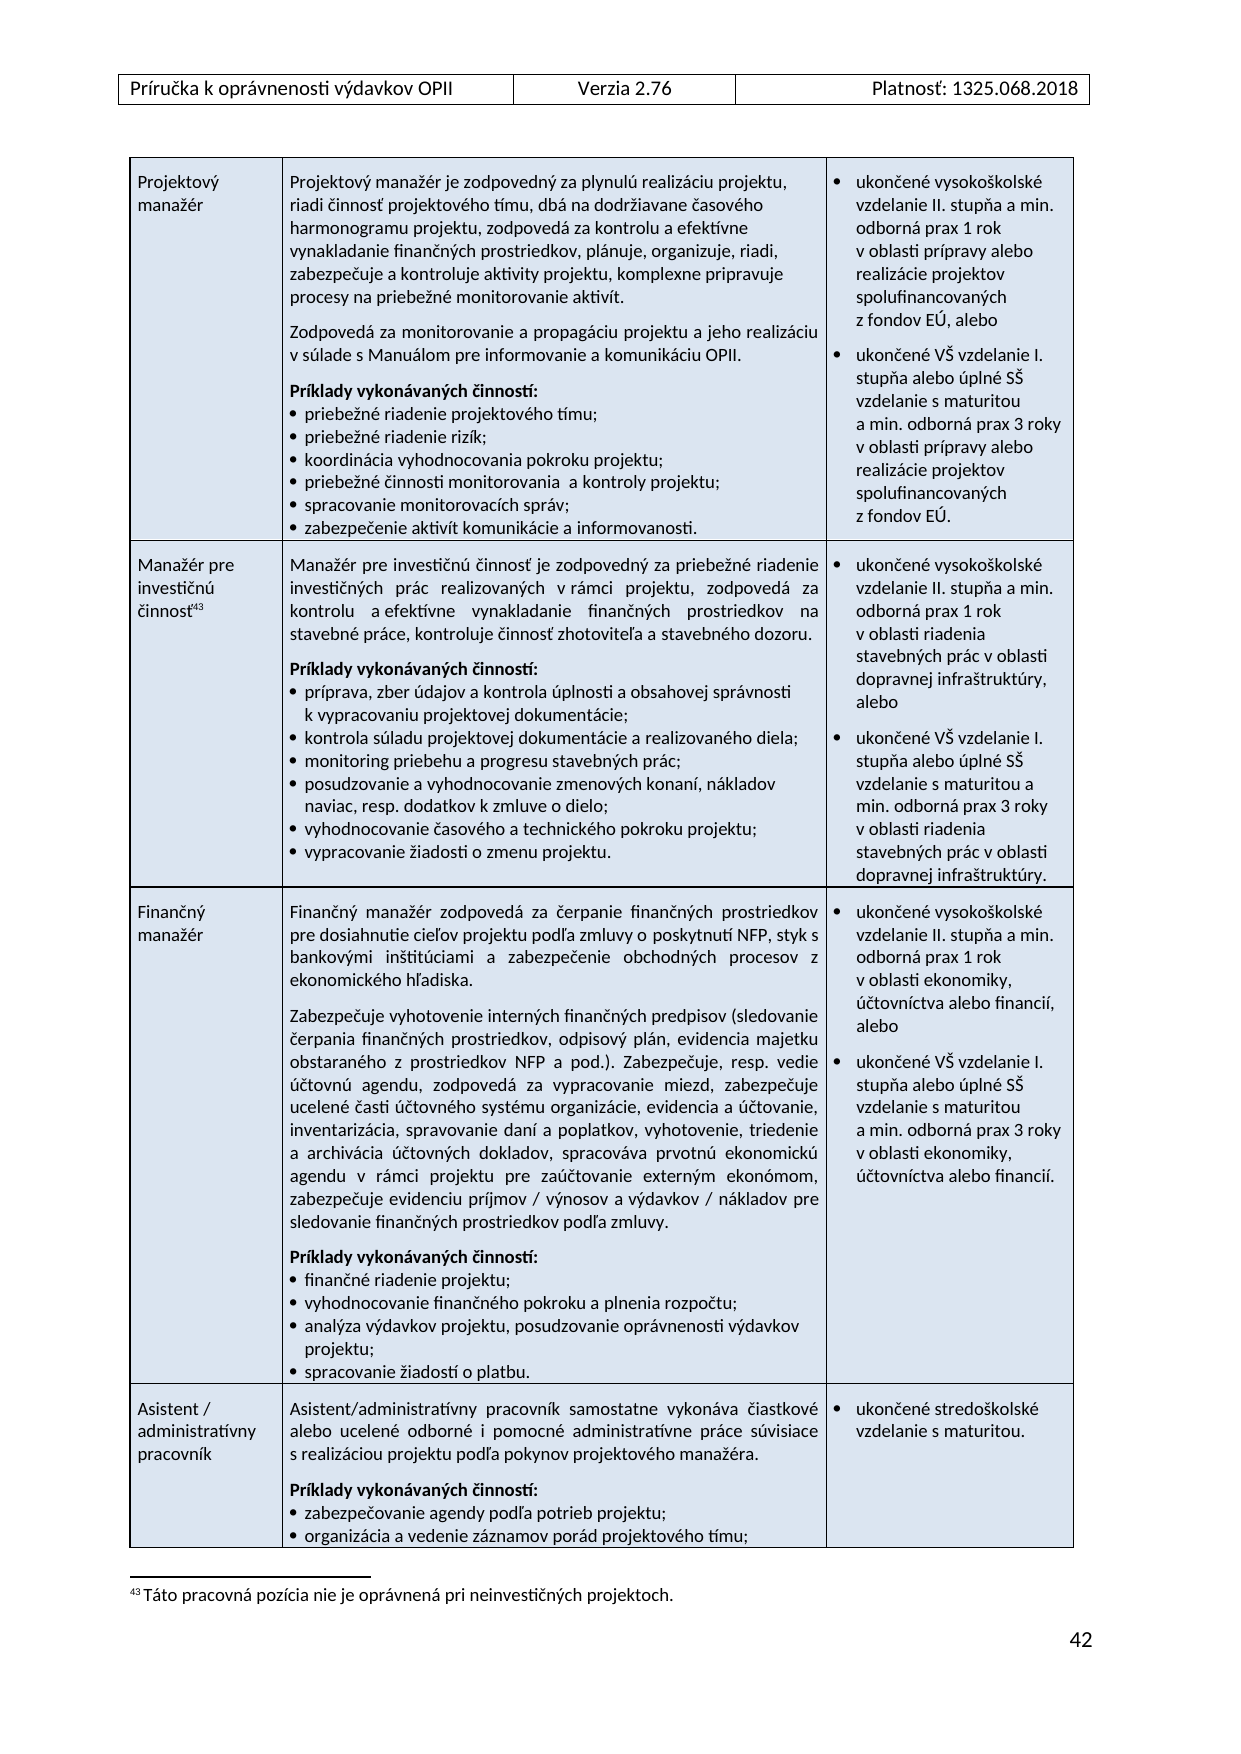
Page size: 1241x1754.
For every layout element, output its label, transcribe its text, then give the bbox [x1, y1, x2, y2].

table_cell Finančný manažér zodpovedá za čerpanie finančných prostriedkov pre dosiahnutie cieľov projektu podľa zmluvy o poskytnutí NFP, styk s bankovými inštitúciami a zabezpečenie obchodných procesov z ekonomického hľadiska. Zabezpečuje vyhotovenie interných finančných predpisov (sledovanie čerpania finančných prostriedkov, odpisový plán, evidencia majetku obstaraného z prostriedkov NFP a pod.). Zabezpečuje, resp. vedie účtovnú agendu, zodpovedá za vypracovanie miezd, zabezpečuje ucelené časti účtovného systému organizácie, evidencia a účtovanie, inventarizácia, spravovanie daní a poplatkov, vyhotovenie, triedenie a archivácia účtovných dokladov, spracováva prvotnú ekonomickú agendu v rámci projektu pre zaúčtovanie externým ekonómom, zabezpečuje evidenciu príjmov / výnosov a výdavkov / nákladov pre sledovanie finančných prostriedkov podľa zmluvy. Príklady vykonávaných činností: finančné riadenie projektu; vyhodnocovanie finančného pokroku a plnenia rozpočtu; analýza výdavkov projektu, posudzovanie oprávnenosti výdavkov projektu; spracovanie žiadostí o platbu. [283, 888, 826, 1383]
table_cell Manažér pre investičnú činnosť je zodpovedný za priebežné riadenie investičných prác realizovaných v rámci projektu, zodpovedá za kontrolu a efektívne vynakladanie finančných prostriedkov na stavebné práce, kontroluje činnosť zhotoviteľa a stavebného dozoru. Príklady vykonávaných činností: príprava, zber údajov a kontrola úplnosti a obsahovej správnosti k vypracovaniu projektovej dokumentácie; kontrola súladu projektovej dokumentácie a realizovaného diela; monitoring priebehu a progresu stavebných prác; posudzovanie a vyhodnocovanie zmenových konaní, nákladov naviac, resp. dodatkov k zmluve o dielo; vyhodnocovanie časového a technického pokroku projektu; vypracovanie žiadosti o zmenu projektu. [283, 541, 826, 886]
table_cell Finančný manažér [131, 888, 282, 1383]
table_cell ukončené vysokoškolské vzdelanie II. stupňa a min. odborná prax 1 rok v oblasti ekonomiky, účtovníctva alebo financií, alebo ukončené VŠ vzdelanie I. stupňa alebo úplné SŠ vzdelanie s maturitou a min. odborná prax 3 roky v oblasti ekonomiky, účtovníctva alebo financií. [827, 888, 1073, 1383]
table_cell Projektový manažér je zodpovedný za plynulú realizáciu projektu, riadi činnosť projektového tímu, dbá na dodržiavane časového harmonogramu projektu, zodpovedá za kontrolu a efektívne vynakladanie finančných prostriedkov, plánuje, organizuje, riadi, zabezpečuje a kontroluje aktivity projektu, komplexne pripravuje procesy na priebežné monitorovanie aktivít. Zodpovedá za monitorovanie a propagáciu projektu a jeho realizáciu v súlade s Manuálom pre informovanie a komunikáciu OPII. Príklady vykonávaných činností: priebežné riadenie projektového tímu; priebežné riadenie rizík; koordinácia vyhodnocovania pokroku projektu; priebežné činnosti monitorovania a kontroly projektu; spracovanie monitorovacích správ; zabezpečenie aktivít komunikácie a informovanosti. [283, 158, 826, 539]
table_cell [827, 1384, 1073, 1547]
table_cell ukončené vysokoškolské vzdelanie II. stupňa a min. odborná prax 1 rok v oblasti riadenia stavebných prác v oblasti dopravnej infraštruktúry, alebo ukončené VŠ vzdelanie I. stupňa alebo úplné SŠ vzdelanie s maturitou a min. odborná prax 3 roky v oblasti riadenia stavebných prác v oblasti dopravnej infraštruktúry. [827, 541, 1073, 886]
table_cell ukončené vysokoškolské vzdelanie II. stupňa a min. odborná prax 1 rok v oblasti prípravy alebo realizácie projektov spolufinancovaných z fondov EÚ, alebo ukončené VŠ vzdelanie I. stupňa alebo úplné SŠ vzdelanie s maturitou a min. odborná prax 3 roky v oblasti prípravy alebo realizácie projektov spolufinancovaných z fondov EÚ. [827, 158, 1073, 539]
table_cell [283, 1384, 826, 1547]
table_cell Projektový manažér [131, 158, 282, 539]
table_cell Manažér pre investičnú činnosť [131, 541, 282, 886]
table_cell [131, 1384, 282, 1547]
